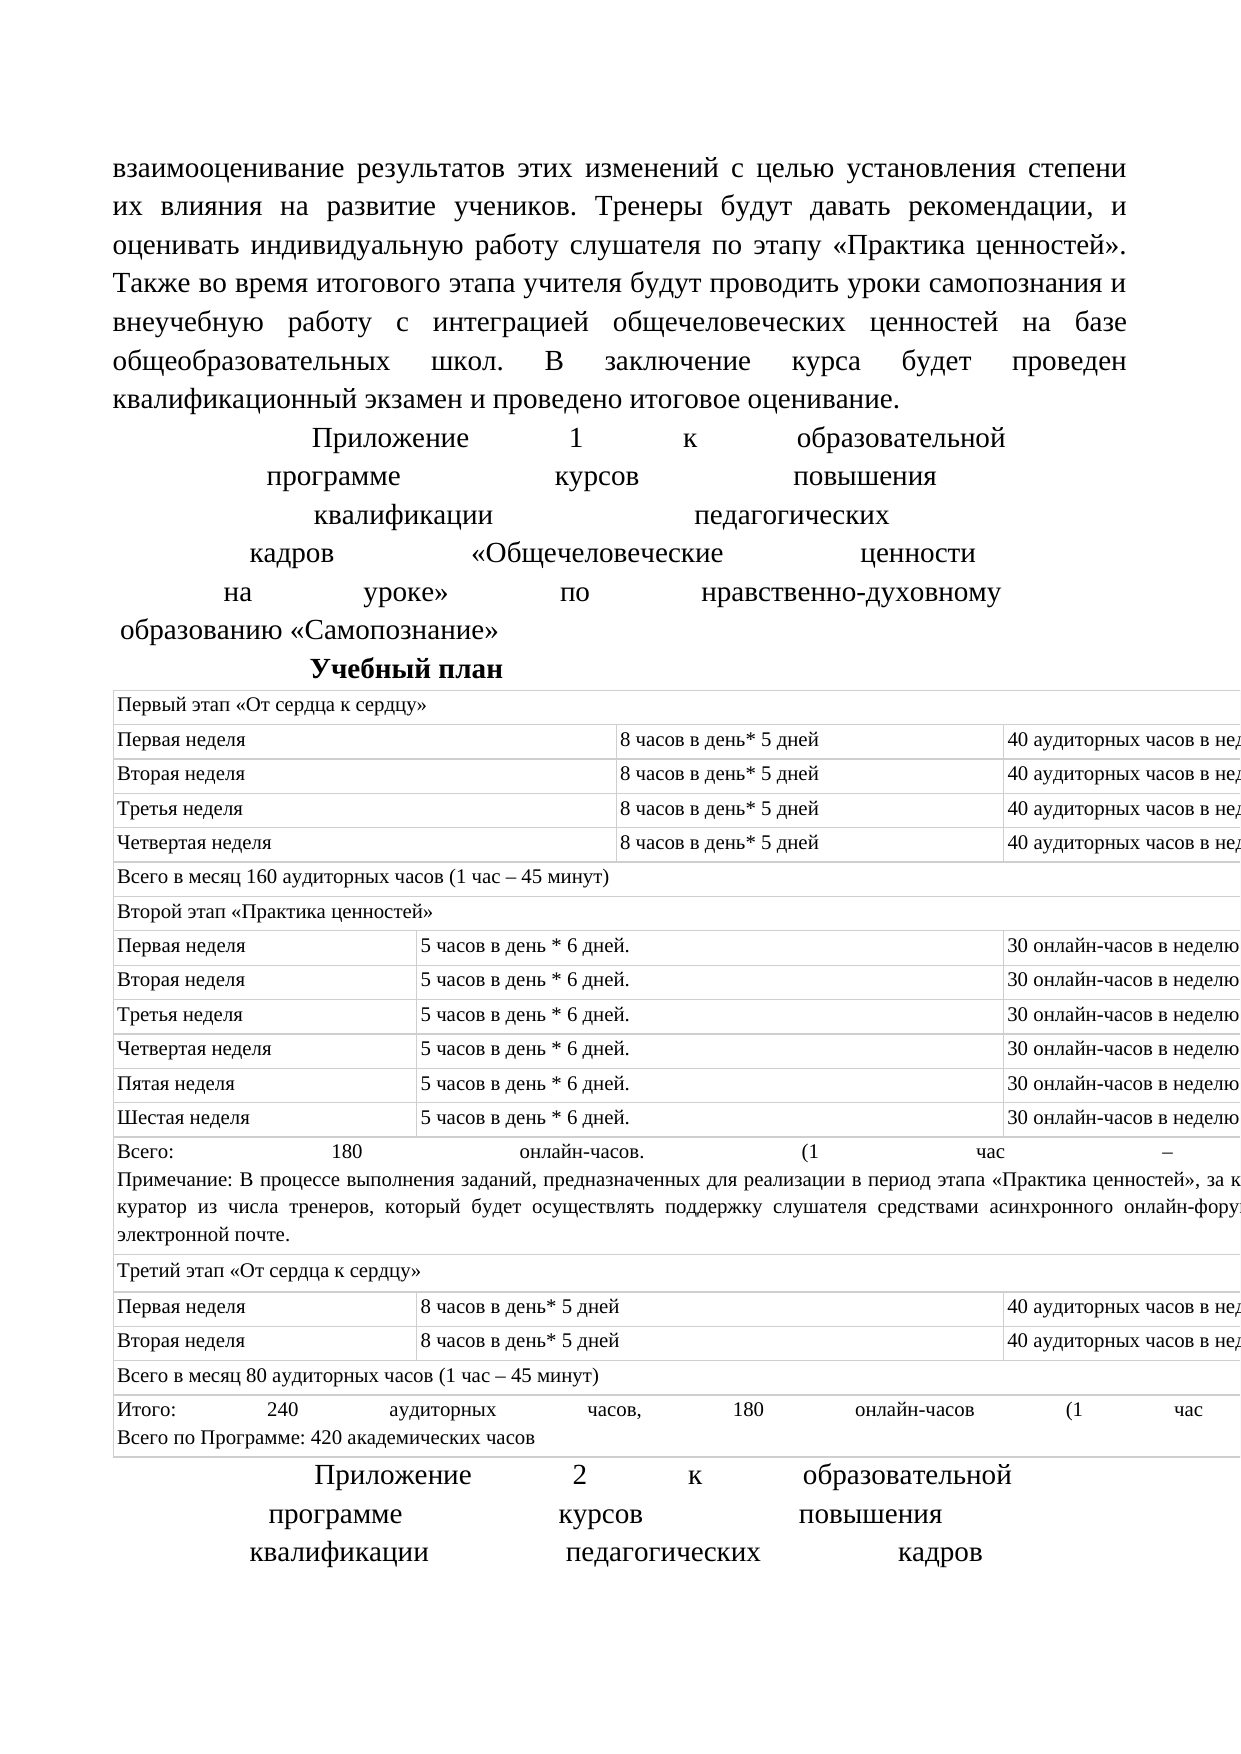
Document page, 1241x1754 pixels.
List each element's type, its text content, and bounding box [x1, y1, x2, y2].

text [112, 1457, 1128, 1568]
table_cell 5 часов в день * 6 дней. [417, 931, 1003, 964]
table_cell Четвертая неделя [114, 828, 616, 861]
table_cell Всего: 180 онлайн-часов. (1 час – 45 минут) Примечание: В процессе выполнения заданий, предназначенных для реализации в период этапа «Практика ценностей», за каждым слушателем будет закреплен куратор из числа тренеров, который будет осуществлять поддержку слушателя средствами асинхронного онлайн-форума и в ходе личной переписки по электронной почте. [114, 1138, 1240, 1254]
table_cell 8 часов в день* 5 дней [617, 760, 1003, 793]
table_cell Первая неделя [114, 931, 416, 964]
table_header Первый этап «От сердца к сердцу» [114, 691, 1240, 724]
table_cell 30 онлайн-часов в неделю [1004, 1000, 1240, 1033]
table_cell 30 онлайн-часов в неделю [1004, 1035, 1240, 1068]
table_cell 40 аудиторных часов в неделю [1004, 1293, 1240, 1326]
table_cell 40 аудиторных часов в неделю [1004, 725, 1240, 758]
table_cell Всего в месяц 160 аудиторных часов (1 час – 45 минут) [114, 863, 1240, 896]
table_cell 30 онлайн-часов в неделю [1004, 966, 1240, 999]
table_cell 30 онлайн-часов в неделю [1004, 931, 1240, 964]
table_cell Второй этап «Практика ценностей» [114, 897, 1240, 930]
text Учебный план [112, 651, 1128, 684]
table_cell 40 аудиторных часов в неделю [1004, 760, 1240, 793]
table_cell 8 часов в день* 5 дней [617, 828, 1003, 861]
table_cell 30 онлайн-часов в неделю [1004, 1103, 1240, 1136]
table_cell 8 часов в день* 5 дней [417, 1327, 1003, 1360]
table_cell 5 часов в день * 6 дней. [417, 1035, 1003, 1068]
table_cell 5 часов в день * 6 дней. [417, 1000, 1003, 1033]
table_cell 8 часов в день* 5 дней [617, 725, 1003, 758]
table_cell 5 часов в день * 6 дней. [417, 966, 1003, 999]
table_cell 5 часов в день * 6 дней. [417, 1103, 1003, 1136]
table_cell Четвертая неделя [114, 1035, 416, 1068]
table_cell Шестая неделя [114, 1103, 416, 1136]
table_cell Вторая неделя [114, 760, 616, 793]
table_cell 5 часов в день * 6 дней. [417, 1069, 1003, 1102]
table_cell 8 часов в день* 5 дней [417, 1293, 1003, 1326]
text Приложение 1 к образовательной программе курсов повышения квалификации педагогических кадров «Общечеловеческие ценности на уроке» по нравственно-духовному образованию «Самопознание» [112, 420, 1128, 646]
table_cell 40 аудиторных часов в неделю [1004, 828, 1240, 861]
table_cell Всего в месяц 80 аудиторных часов (1 час – 45 минут) [114, 1361, 1240, 1394]
table_cell Первая неделя [114, 1293, 416, 1326]
table_cell Третья неделя [114, 1000, 416, 1033]
table_cell Первая неделя [114, 725, 616, 758]
table_cell Вторая неделя [114, 966, 416, 999]
table_cell Третья неделя [114, 794, 616, 827]
table_cell Вторая неделя [114, 1327, 416, 1360]
table_cell Пятая неделя [114, 1069, 416, 1102]
table_cell 30 онлайн-часов в неделю [1004, 1069, 1240, 1102]
table_cell 40 аудиторных часов в неделю [1004, 1327, 1240, 1360]
table_cell 40 аудиторных часов в неделю [1004, 794, 1240, 827]
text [112, 150, 1128, 415]
table_cell 8 часов в день* 5 дней [617, 794, 1003, 827]
table_cell Третий этап «От сердца к сердцу» [114, 1255, 1240, 1291]
table_cell Итого: 240 аудиторных часов, 180 онлайн-часов (1 час – 45 минут) Всего по Программе: 420 академических часов [114, 1396, 1240, 1456]
